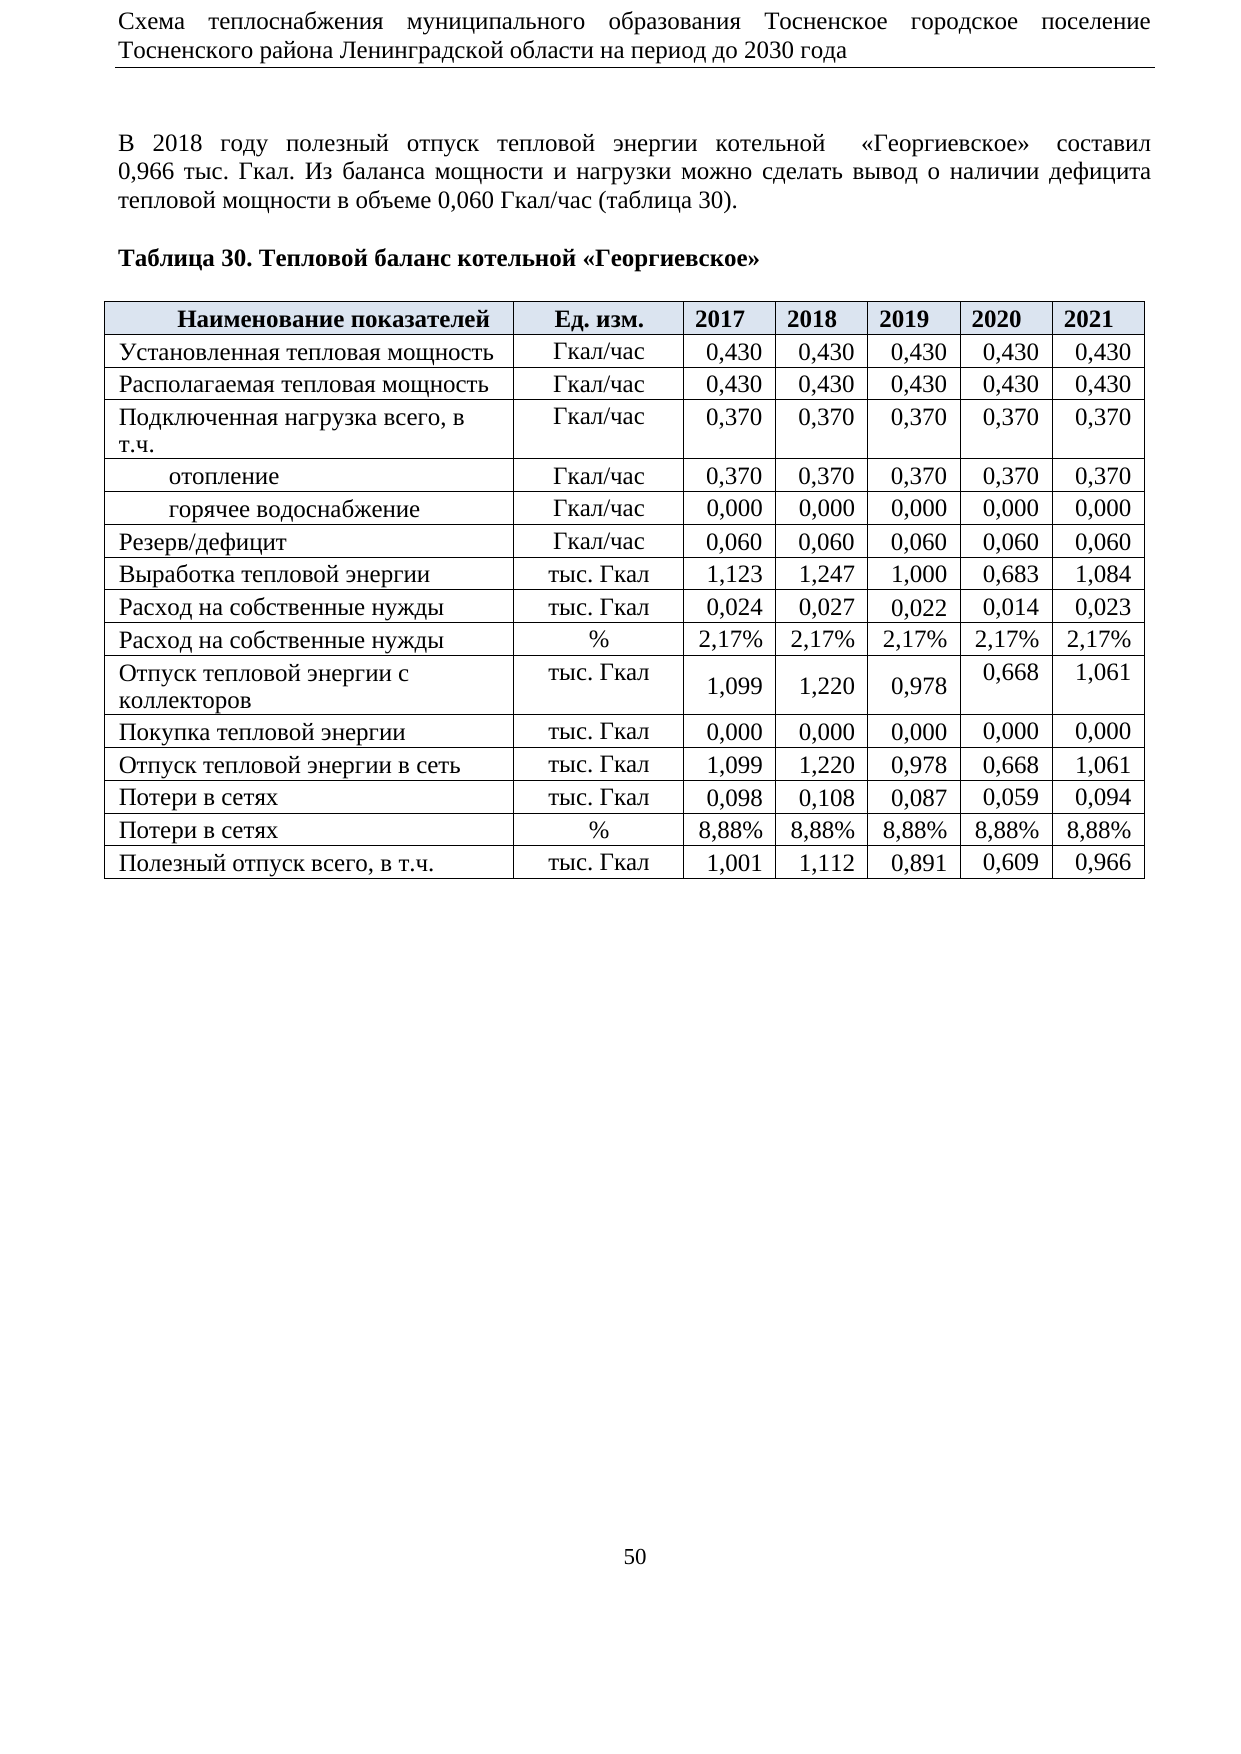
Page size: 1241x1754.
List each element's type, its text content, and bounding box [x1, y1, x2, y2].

table_cell 8,88% [961, 814, 1052, 845]
table_cell Гкал/час [514, 335, 683, 367]
table_cell 0,683 [961, 558, 1052, 589]
table_cell 0,014 [961, 590, 1052, 622]
table_cell 0,000 [1053, 715, 1144, 747]
table_cell 0,370 [1053, 400, 1144, 458]
subtitle Таблица 30. Тепловой баланс котельной «Георгиевское» [118, 243, 1184, 272]
table_cell 0,000 [684, 492, 775, 524]
table_cell % [514, 623, 683, 655]
table_cell 0,000 [868, 492, 960, 524]
table_cell 0,024 [684, 590, 775, 622]
table_cell 0,430 [868, 335, 960, 367]
table_cell 0,430 [961, 368, 1052, 399]
table_cell % [514, 814, 683, 845]
table_cell 1,000 [868, 558, 960, 589]
table_cell 1,099 [684, 748, 775, 780]
table_cell 0,966 [1053, 846, 1144, 878]
table_cell Гкал/час [514, 525, 683, 557]
table_header 2021 [1053, 302, 1144, 334]
table_cell 0,668 [961, 748, 1052, 780]
table_cell Отпуск тепловой энергии в сеть [105, 748, 513, 780]
table_cell 0,059 [961, 781, 1052, 812]
table_cell 8,88% [776, 814, 867, 845]
table_cell Располагаемая тепловая мощность [105, 368, 513, 399]
table_cell 1,001 [684, 846, 775, 878]
table_cell Выработка тепловой энергии [105, 558, 513, 589]
table_cell 0,370 [961, 400, 1052, 458]
table_cell 2,17% [868, 623, 960, 655]
table_cell 0,060 [684, 525, 775, 557]
table_cell Резерв/дефицит [105, 525, 513, 557]
table_cell 0,430 [1053, 335, 1144, 367]
table_cell Установленная тепловая мощность [105, 335, 513, 367]
table_cell 0,060 [961, 525, 1052, 557]
table_cell 0,609 [961, 846, 1052, 878]
table_cell 1,220 [776, 656, 867, 714]
table_cell Полезный отпуск всего, в т.ч. [105, 846, 513, 878]
table_cell 0,370 [868, 459, 960, 491]
table_cell 0,370 [868, 400, 960, 458]
table_cell 0,978 [868, 656, 960, 714]
table_cell 0,370 [776, 459, 867, 491]
table_header Ед. изм. [514, 302, 683, 334]
table_cell 8,88% [684, 814, 775, 845]
table_cell 0,891 [868, 846, 960, 878]
table_cell 2,17% [961, 623, 1052, 655]
table_cell тыс. Гкал [514, 781, 683, 812]
table_cell 0,430 [868, 368, 960, 399]
table_cell отопление [105, 459, 513, 491]
table_cell 0,370 [684, 400, 775, 458]
table_cell тыс. Гкал [514, 846, 683, 878]
table_cell 0,022 [868, 590, 960, 622]
table_cell 0,060 [776, 525, 867, 557]
table_cell 1,061 [1053, 748, 1144, 780]
table_header Наименование показателей [105, 302, 513, 334]
table_cell 1,112 [776, 846, 867, 878]
table_cell 0,430 [684, 335, 775, 367]
table_cell Гкал/час [514, 400, 683, 458]
table_cell тыс. Гкал [514, 656, 683, 714]
table_cell Покупка тепловой энергии [105, 715, 513, 747]
table_cell 0,370 [1053, 459, 1144, 491]
table_cell 0,000 [776, 492, 867, 524]
table_cell 2,17% [1053, 623, 1144, 655]
table_cell 0,000 [961, 492, 1052, 524]
table_cell 0,000 [868, 715, 960, 747]
table_cell 2,17% [684, 623, 775, 655]
table_cell 0,023 [1053, 590, 1144, 622]
table_cell 0,027 [776, 590, 867, 622]
table_cell Расход на собственные нужды [105, 623, 513, 655]
table_cell Потери в сетях [105, 781, 513, 812]
table_cell 1,247 [776, 558, 867, 589]
table_cell Отпуск тепловой энергии с коллекторов [105, 656, 513, 714]
table_cell 0,370 [684, 459, 775, 491]
table_cell 0,000 [961, 715, 1052, 747]
table_cell Гкал/час [514, 459, 683, 491]
table_cell 0,098 [684, 781, 775, 812]
table_header 2018 [776, 302, 867, 334]
table_cell горячее водоснабжение [105, 492, 513, 524]
table_cell Гкал/час [514, 492, 683, 524]
table_cell 0,430 [776, 335, 867, 367]
table_cell 1,123 [684, 558, 775, 589]
table_cell 0,430 [684, 368, 775, 399]
table_cell 1,099 [684, 656, 775, 714]
table_cell 0,430 [776, 368, 867, 399]
table_cell 0,000 [1053, 492, 1144, 524]
table_cell 0,000 [776, 715, 867, 747]
table_cell Подключенная нагрузка всего, в т.ч. [105, 400, 513, 458]
table_cell 1,084 [1053, 558, 1144, 589]
table_cell 0,370 [961, 459, 1052, 491]
table_cell тыс. Гкал [514, 748, 683, 780]
table_cell 0,430 [1053, 368, 1144, 399]
table_header 2020 [961, 302, 1052, 334]
table_cell 0,000 [684, 715, 775, 747]
table_cell Расход на собственные нужды [105, 590, 513, 622]
text В 2018 году полезный отпуск тепловой энергии котельной «Георгиевское» составил 0,966 тыс. Гкал. Из баланса мощности и нагрузки можно сделать вывод о наличии дефицита тепловой мощности в объеме 0,060 Гкал/час (таблица 30). [118, 128, 1152, 214]
table_cell 0,978 [868, 748, 960, 780]
table_cell тыс. Гкал [514, 558, 683, 589]
table_cell 2,17% [776, 623, 867, 655]
table_cell 0,060 [1053, 525, 1144, 557]
table_cell 0,094 [1053, 781, 1144, 812]
table_cell 0,060 [868, 525, 960, 557]
table_header 2017 [684, 302, 775, 334]
table_cell 0,087 [868, 781, 960, 812]
table_header 2019 [868, 302, 960, 334]
table_cell Потери в сетях [105, 814, 513, 845]
table_cell 0,370 [776, 400, 867, 458]
table_cell 1,220 [776, 748, 867, 780]
table_cell 0,108 [776, 781, 867, 812]
table_cell 8,88% [868, 814, 960, 845]
table_cell тыс. Гкал [514, 715, 683, 747]
table_cell Гкал/час [514, 368, 683, 399]
table_cell 1,061 [1053, 656, 1144, 714]
table_cell 8,88% [1053, 814, 1144, 845]
table_cell тыс. Гкал [514, 590, 683, 622]
table_cell 0,430 [961, 335, 1052, 367]
table_cell 0,668 [961, 656, 1052, 714]
